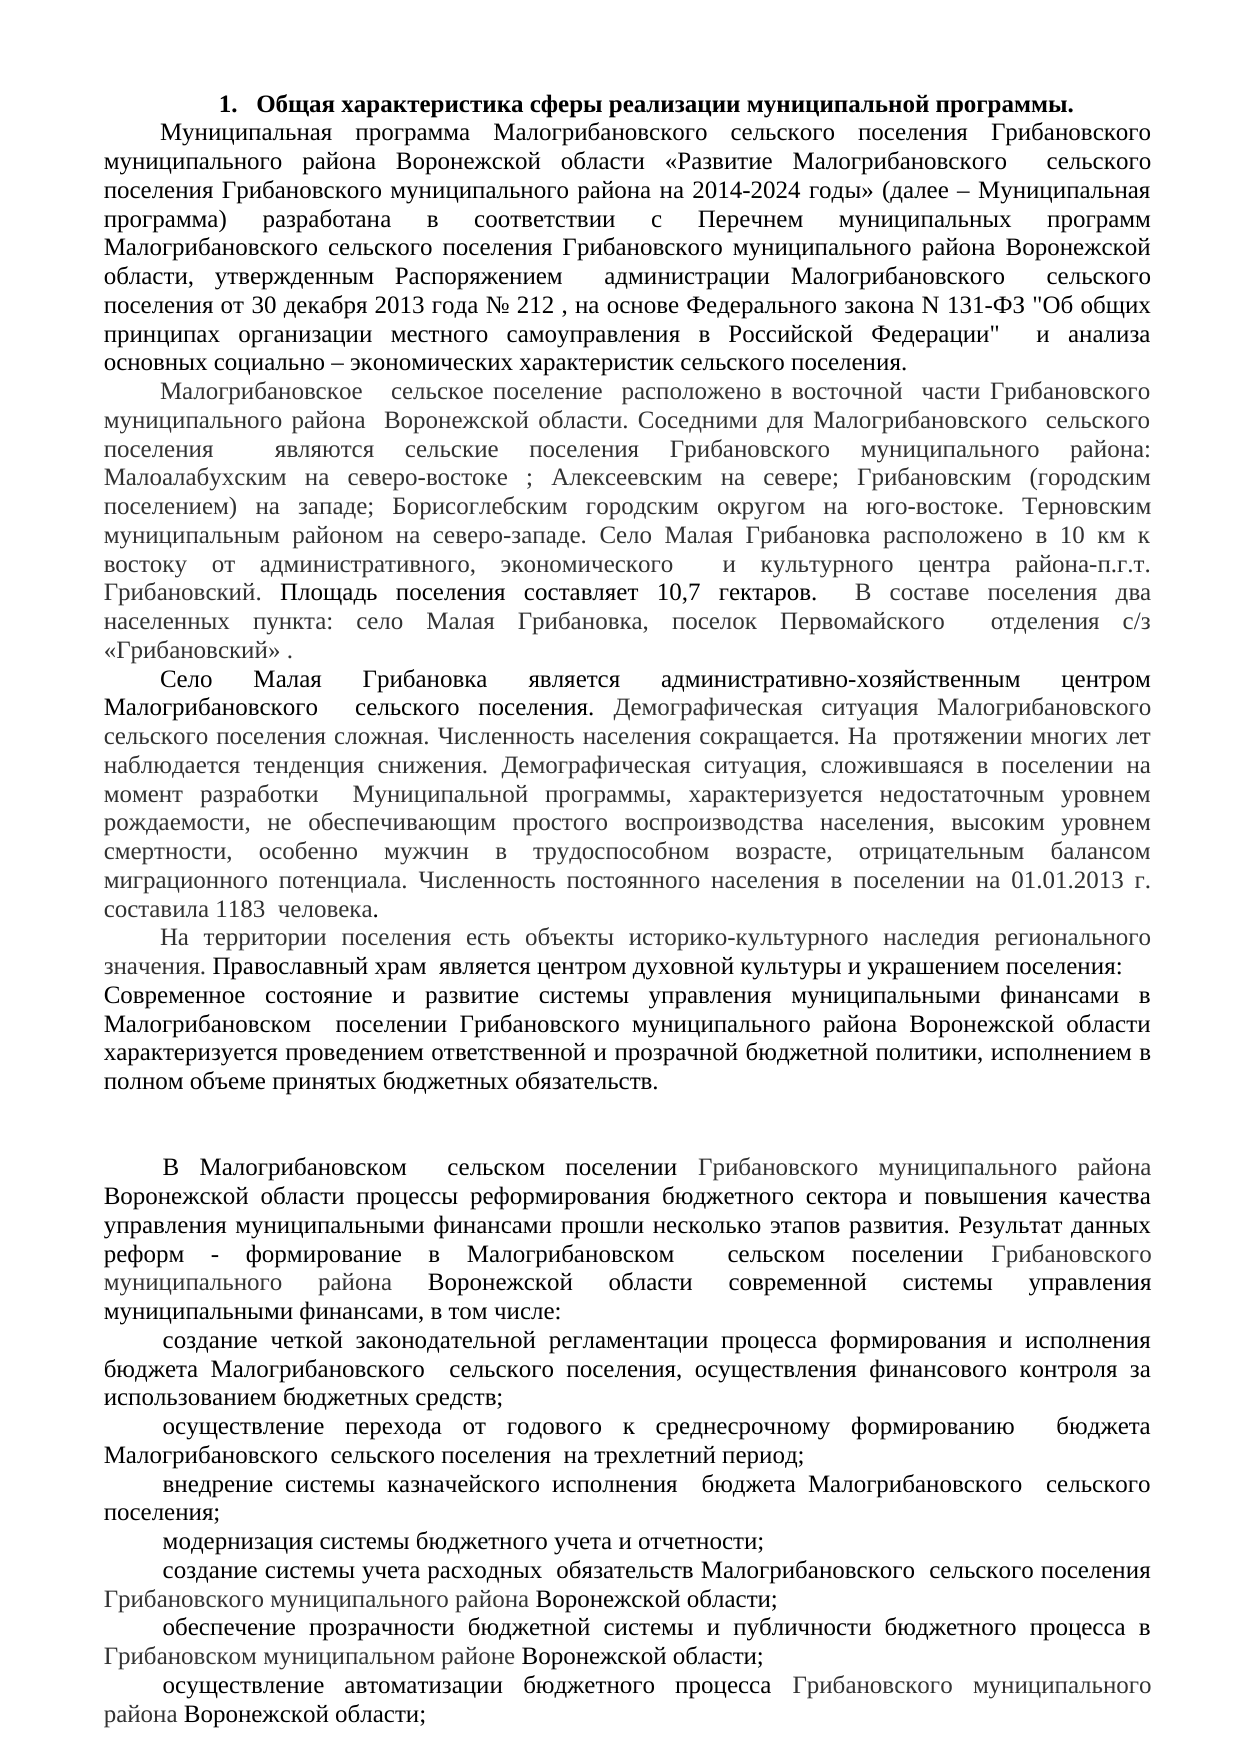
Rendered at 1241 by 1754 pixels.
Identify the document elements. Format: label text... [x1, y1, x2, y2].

text внедрение системы казначейского исполнения бюджета Малогрибановского сельского поселения; [103, 1469, 1152, 1526]
text Современное состояние и развитие системы управления муниципальными финансами в Малогрибановском поселении Грибановского муниципального района Воронежской области характеризуется проведением ответственной и прозрачной бюджетной политики, исполнением в полном объеме принятых бюджетных обязательств. [103, 980, 1152, 1095]
text обеспечение прозрачности бюджетной системы и публичности бюджетного процесса в Грибановском муниципальном районе Воронежской области; [103, 1612, 1152, 1670]
text осуществление автоматизации бюджетного процесса Грибановского муниципального района Воронежской области; [103, 1670, 1152, 1727]
text модернизация системы бюджетного учета и отчетности; [103, 1526, 1152, 1555]
text В Малогрибановском сельском поселении Грибановского муниципального района Воронежской области процессы реформирования бюджетного сектора и повышения качества управления муниципальными финансами прошли несколько этапов развития. Результат данных реформ - формирование в Малогрибановском сельском поселении Грибановского муниципального района Воронежской области современной системы управления муниципальными финансами, в том числе: [103, 1152, 1152, 1325]
text создание системы учета расходных обязательств Малогрибановского сельского поселения Грибановского муниципального района Воронежской области; [103, 1555, 1152, 1612]
text Малогрибановское сельское поселение расположено в восточной части Грибановского муниципального района Воронежской области. Соседними для Малогрибановского сельского поселения являются сельские поселения Грибановского муниципального района: Малоалабухским на северо-востоке ; Алексеевским на севере; Грибановским (городским поселением) на западе; Борисоглебским городским округом на юго-востоке. Терновским муниципальным районом на северо-западе. Село Малая Грибановка расположено в 10 км к востоку от административного, экономического и культурного центра района-п.г.т. Грибановский. Площадь поселения составляет 10,7 гектаров. В составе поселения два населенных пункта: село Малая Грибановка, поселок Первомайского отделения с/з «Грибановский» . [103, 376, 1152, 664]
text На территории поселения есть объекты историко-культурного наследия регионального значения. Православный храм является центром духовной культуры и украшением поселения: [103, 922, 1152, 980]
list Общая характеристика сферы реализации муниципальной программы. [141, 89, 1152, 117]
text осуществление перехода от годового к среднесрочному формированию бюджета Малогрибановского сельского поселения на трехлетний период; [103, 1411, 1152, 1469]
text Село Малая Грибановка является административно-хозяйственным центром Малогрибановского сельского поселения. Демографическая ситуация Малогрибановского сельского поселения сложная. Численность населения сокращается. На протяжении многих лет наблюдается тенденция снижения. Демографическая ситуация, сложившаяся в поселении на момент разработки Муниципальной программы, характеризуется недостаточным уровнем рождаемости, не обеспечивающим простого воспроизводства населения, высоким уровнем смертности, особенно мужчин в трудоспособном возрасте, отрицательным балансом миграционного потенциала. Численность постоянного населения в поселении на 01.01.2013 г. составила 1183 человека. [103, 664, 1152, 922]
text Муниципальная программа Малогрибановского сельского поселения Грибановского муниципального района Воронежской области «Развитие Малогрибановского сельского поселения Грибановского муниципального района на 2014-2024 годы» (далее – Муниципальная программа) разработана в соответствии с Перечнем муниципальных программ Малогрибановского сельского поселения Грибановского муниципального района Воронежской области, утвержденным Распоряжением администрации Малогрибановского сельского поселения от 30 декабря 2013 года № 212 , на основе Федерального закона N 131-ФЗ "Об общих принципах организации местного самоуправления в Российской Федерации" и анализа основных социально – экономических характеристик сельского поселения. [103, 117, 1152, 376]
text создание четкой законодательной регламентации процесса формирования и исполнения бюджета Малогрибановского сельского поселения, осуществления финансового контроля за использованием бюджетных средств; [103, 1325, 1152, 1411]
